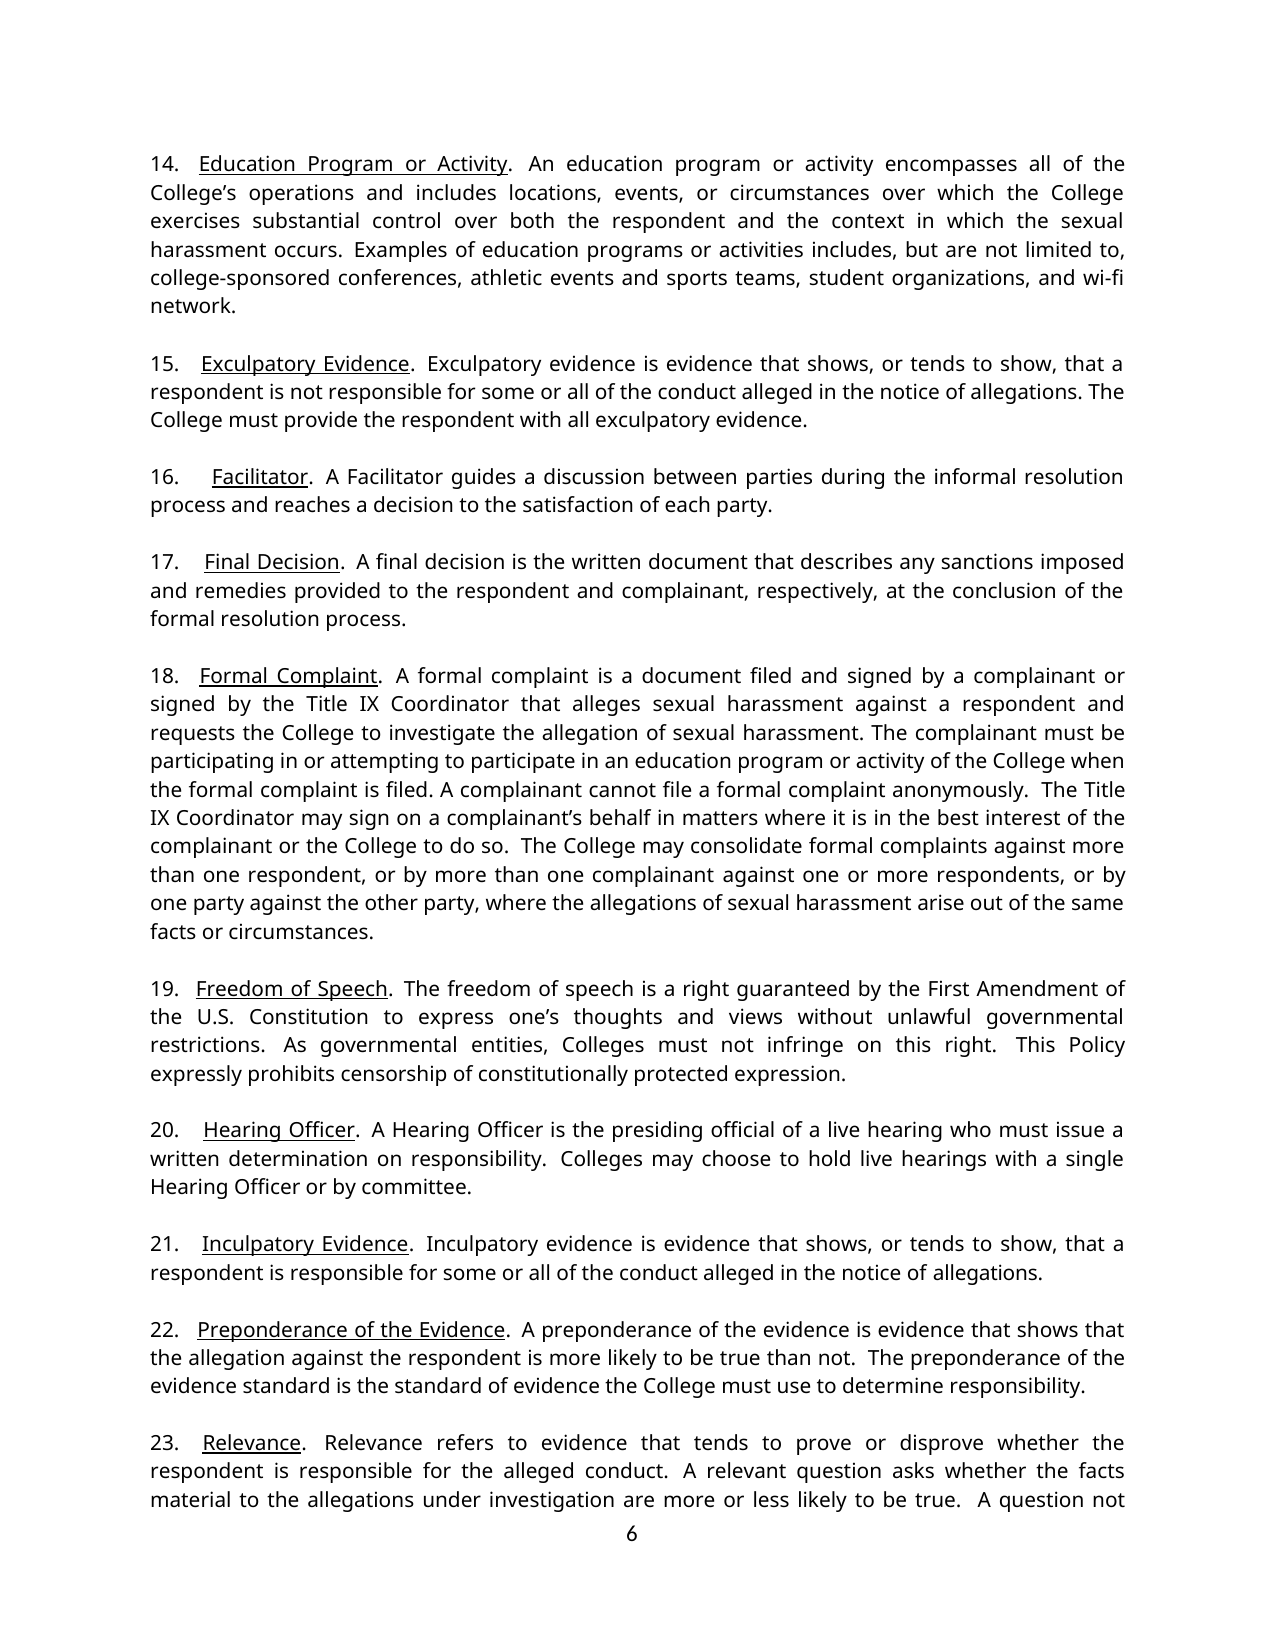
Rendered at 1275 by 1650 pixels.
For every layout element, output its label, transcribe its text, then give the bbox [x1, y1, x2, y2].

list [150, 1428, 1125, 1513]
list Final Decision. A final decision is the written document that describes any sanctions imposed and remedies provided to the respondent and complainant, respectively, at the conclusion of the formal resolution process. [150, 547, 1125, 633]
list Freedom of Speech. The freedom of speech is a right guaranteed by the First Amendment of the U.S. Constitution to express one’s thoughts and views without unlawful governmental restrictions. As governmental entities, Colleges must not infringe on this right. This Policy expressly prohibits censorship of constitutionally protected expression. [150, 974, 1125, 1087]
list Facilitator. A Facilitator guides a discussion between parties during the informal resolution process and reaches a decision to the satisfaction of each party. [150, 462, 1125, 519]
list Inculpatory Evidence. Inculpatory evidence is evidence that shows, or tends to show, that a respondent is responsible for some or all of the conduct alleged in the notice of allegations. [150, 1229, 1125, 1286]
list Preponderance of the Evidence. A preponderance of the evidence is evidence that shows that the allegation against the respondent is more likely to be true than not. The preponderance of the evidence standard is the standard of evidence the College must use to determine responsibility. [150, 1315, 1125, 1400]
list Formal Complaint. A formal complaint is a document filed and signed by a complainant or signed by the Title IX Coordinator that alleges sexual harassment against a respondent and requests the College to investigate the allegation of sexual harassment. The complainant must be participating in or attempting to participate in an education program or activity of the College when the formal complaint is filed. A complainant cannot file a formal complaint anonymously. The Title IX Coordinator may sign on a complainant’s behalf in matters where it is in the best interest of the complainant or the College to do so. The College may consolidate formal complaints against more than one respondent, or by more than one complainant against one or more respondents, or by one party against the other party, where the allegations of sexual harassment arise out of the same facts or circumstances. [150, 661, 1126, 945]
list Education Program or Activity. An education program or activity encompasses all of the College’s operations and includes locations, events, or circumstances over which the College exercises substantial control over both the respondent and the context in which the sexual harassment occurs. Examples of education programs or activities includes, but are not limited to, college-sponsored conferences, athletic events and sports teams, student organizations, and wi-fi network. [150, 149, 1125, 320]
list Hearing Officer. A Hearing Officer is the presiding official of a live hearing who must issue a written determination on responsibility. Colleges may choose to hold live hearings with a single Hearing Officer or by committee. [150, 1116, 1125, 1201]
list Exculpatory Evidence. Exculpatory evidence is evidence that shows, or tends to show, that a respondent is not responsible for some or all of the conduct alleged in the notice of allegations. The College must provide the respondent with all exculpatory evidence. [150, 349, 1125, 434]
